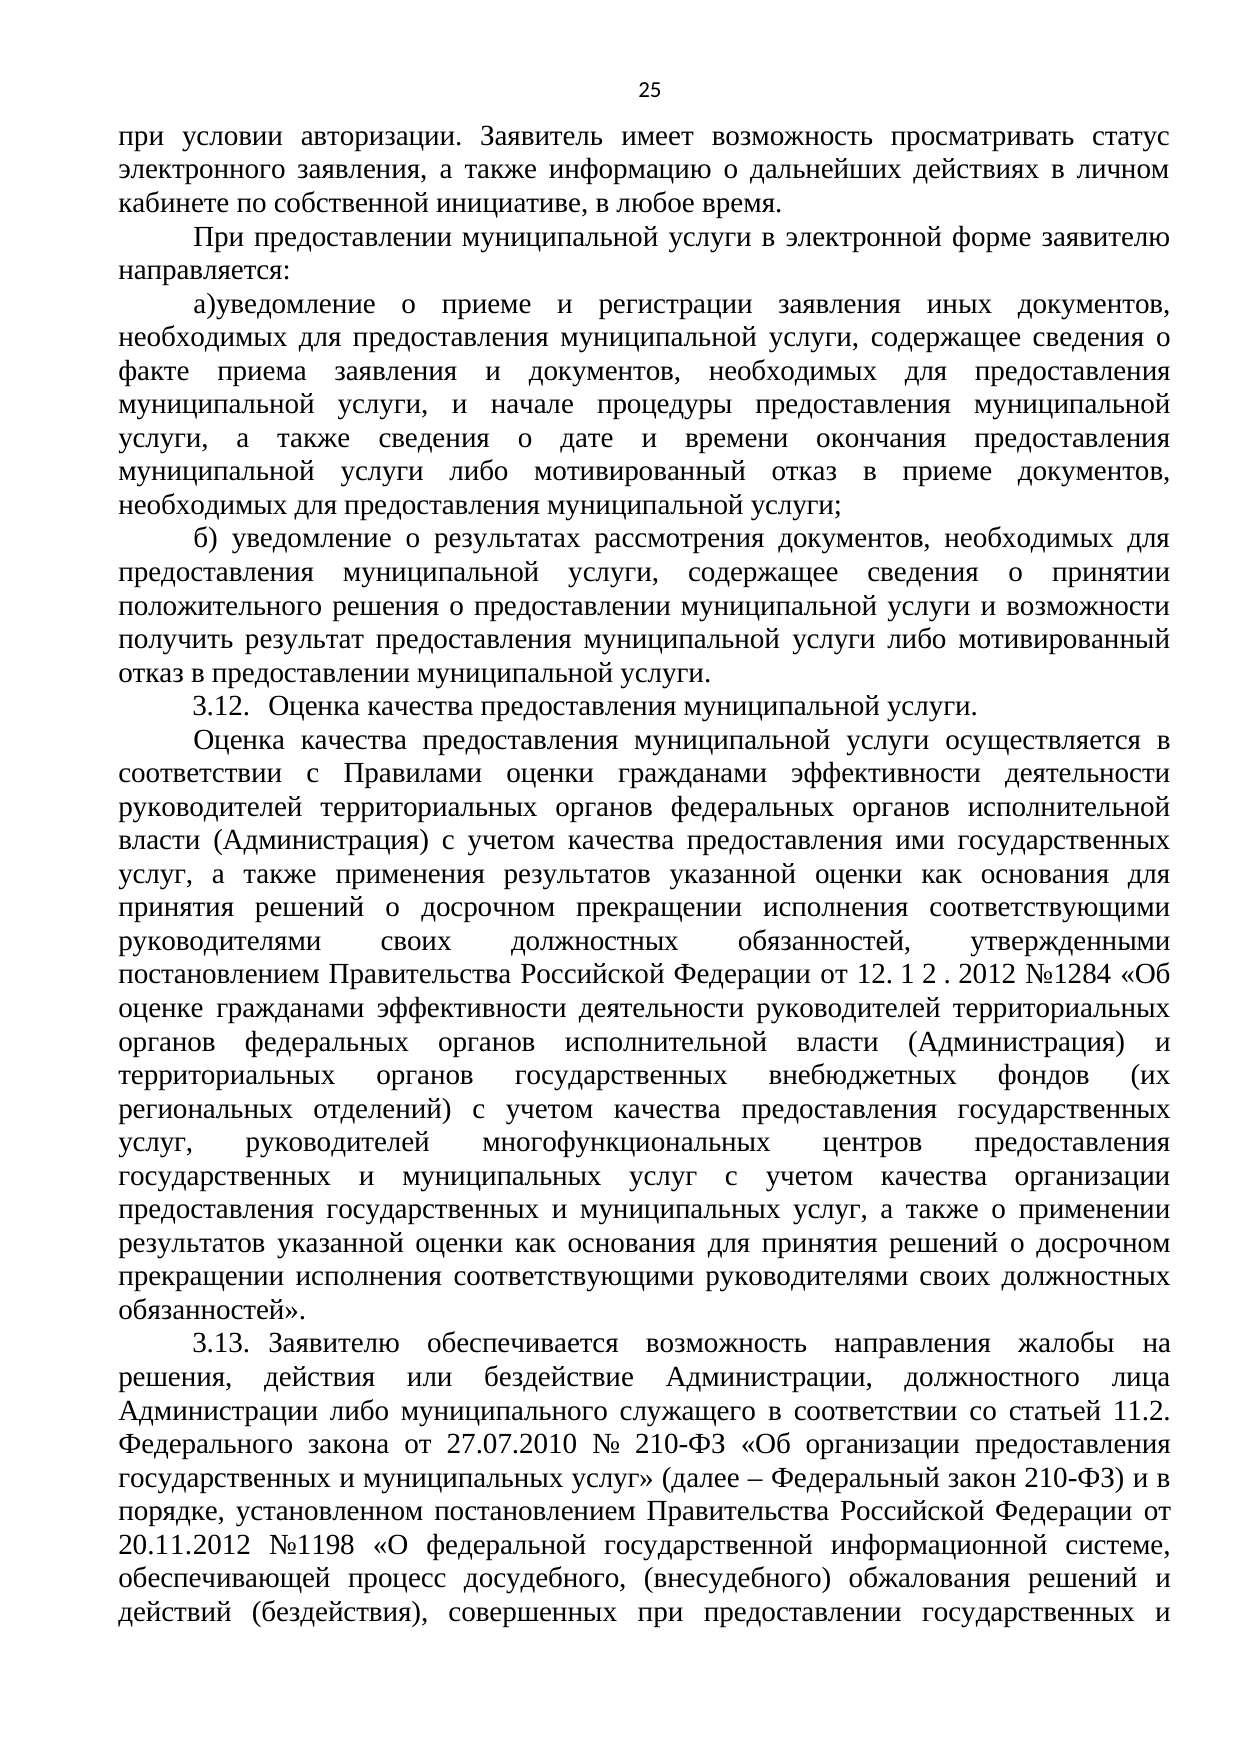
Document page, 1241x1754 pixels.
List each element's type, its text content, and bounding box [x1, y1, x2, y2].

text При предоставлении муниципальной услуги в электронной форме заявителю направляется: [118, 219, 1170, 286]
text б) уведомление о результатах рассмотрения документов, необходимых для предоставления муниципальной услуги, содержащее сведения о принятии положительного решения о предоставлении муниципальной услуги и возможности получить результат предоставления муниципальной услуги либо мотивированный отказ в предоставлении муниципальной услуги. [118, 521, 1170, 688]
text Оценка качества предоставления муниципальной услуги осуществляется в соответствии с Правилами оценки гражданами эффективности деятельности руководителей территориальных органов федеральных органов исполнительной власти (Администрация) с учетом качества предоставления ими государственных услуг, а также применения результатов указанной оценки как основания для принятия решений о досрочном прекращении исполнения соответствующими руководителями своих должностных обязанностей, утвержденными постановлением Правительства Российской Федерации от 12.12.2012 №1284 «Об оценке гражданами эффективности деятельности руководителей территориальных органов федеральных органов исполнительной власти (Администрация) и территориальных органов государственных внебюджетных фондов (их региональных отделений) с учетом качества предоставления государственных услуг, руководителей многофункциональных центров предоставления государственных и муниципальных услуг с учетом качества организации предоставления государственных и муниципальных услуг, а также о применении результатов указанной оценки как основания для принятия решений о досрочном прекращении исполнения соответствующими руководителями своих должностных обязанностей». [118, 722, 1170, 1326]
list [118, 118, 1170, 219]
list Оценка качества предоставления муниципальной услуги. [118, 688, 1171, 722]
text а)уведомление о приеме и регистрации заявления иных документов, необходимых для предоставления муниципальной услуги, содержащее сведения о факте приема заявления и документов, необходимых для предоставления муниципальной услуги, и начале процедуры предоставления муниципальной услуги, а также сведения о дате и времени окончания предоставления муниципальной услуги либо мотивированный отказ в приеме документов, необходимых для предоставления муниципальной услуги; [118, 286, 1171, 521]
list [118, 1326, 1171, 1627]
